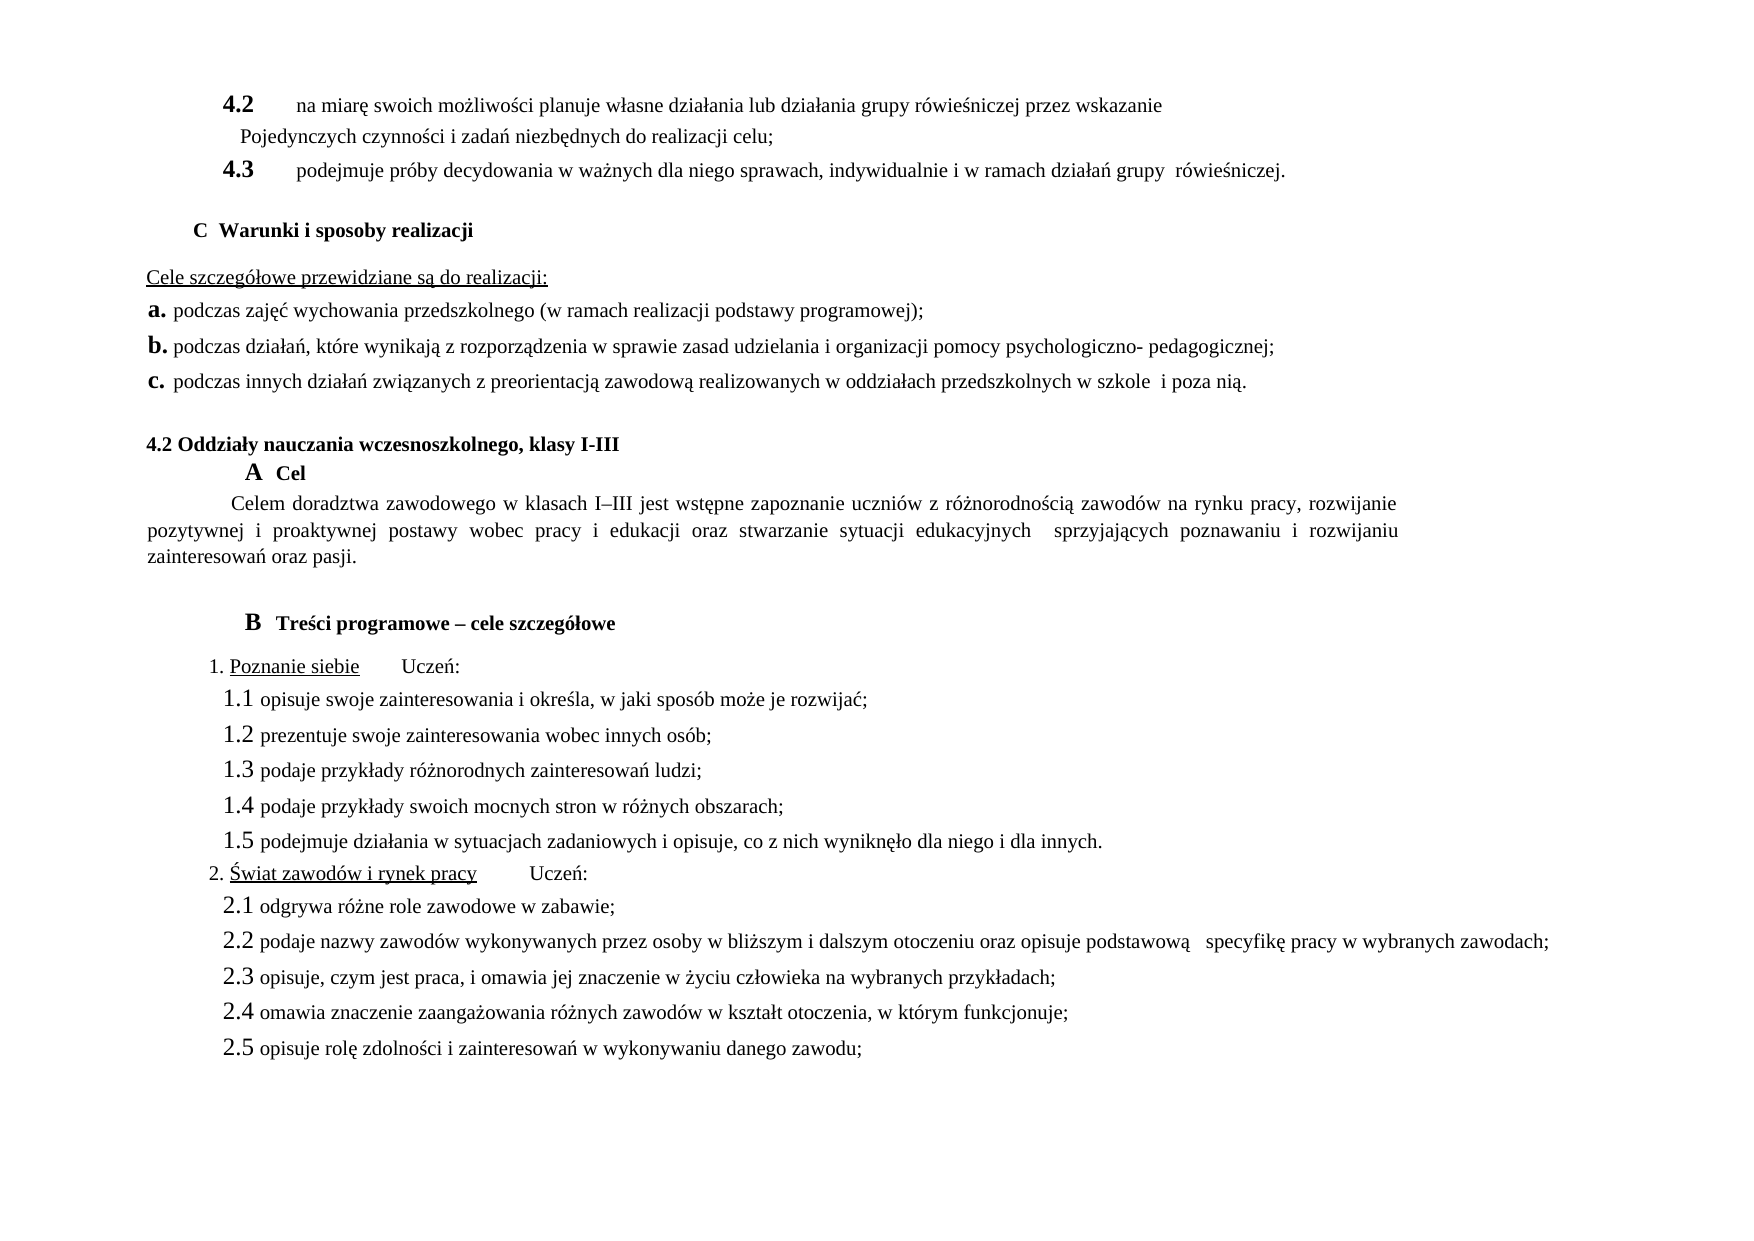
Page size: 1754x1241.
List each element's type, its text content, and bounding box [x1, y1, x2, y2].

list opisuje, czym jest praca, i omawia jej znaczenie w życiu człowieka na wybranych przykładach; [223, 961, 1604, 990]
list podczas zajęć wychowania przedszkolnego (w ramach realizacji podstawy programowej); [148, 294, 1491, 323]
text Celem doradztwa zawodowego w klasach I–III jest wstępne zapoznanie uczniów z różnorodnością zawodów na rynku pracy, rozwijanie pozytywnej i proaktywnej postawy wobec pracy i edukacji oraz stwarzanie sytuacji edukacyjnych sprzyjających poznawaniu i rozwijaniu zainteresowań oraz pasji. [146, 491, 1401, 568]
list podaje przykłady swoich mocnych stron w różnych obszarach; [223, 790, 1604, 818]
text Pojedynczych czynności i zadań niezbędnych do realizacji celu; [146, 124, 1604, 148]
text 2. Świat zawodów i rynek pracy Uczeń: [146, 861, 616, 884]
text C Warunki i sposoby realizacji [146, 218, 1606, 242]
text Cele szczegółowe przewidziane są do realizacji: [146, 264, 1125, 289]
list opisuje swoje zainteresowania i określa, w jaki sposób może je rozwijać; [223, 683, 1604, 712]
list podejmuje próby decydowania w ważnych dla niego sprawach, indywidualnie i w ramach działań grupy rówieśniczej. [223, 154, 1604, 183]
text 4.2 Oddziały nauczania wczesnoszkolnego, klasy I-III [146, 432, 1606, 456]
list podaje przykłady różnorodnych zainteresowań ludzi; [223, 754, 1604, 783]
list odgrywa różne role zawodowe w zabawie; [223, 890, 1604, 919]
list omawia znaczenie zaangażowania różnych zawodów w kształt otoczenia, w którym funkcjonuje; [223, 996, 1604, 1025]
list opisuje rolę zdolności i zainteresowań w wykonywaniu danego zawodu; [223, 1032, 1604, 1061]
list na miarę swoich możliwości planuje własne działania lub działania grupy rówieśniczej przez wskazanie [223, 89, 1604, 117]
list podejmuje działania w sytuacjach zadaniowych i opisuje, co z nich wyniknęło dla niego i dla innych. [223, 825, 1604, 854]
list Treści programowe – cele szczegółowe [244, 607, 1606, 635]
list podczas działań, które wynikają z rozporządzenia w sprawie zasad udzielania i organizacji pomocy psychologiczno- pedagogicznej; [148, 330, 1491, 358]
text 1. Poznanie siebie Uczeń: [146, 654, 474, 678]
list prezentuje swoje zainteresowania wobec innych osób; [223, 719, 1604, 748]
list podczas innych działań związanych z preorientacją zawodową realizowanych w oddziałach przedszkolnych w szkole i poza nią. [148, 365, 1491, 394]
list podaje nazwy zawodów wykonywanych przez osoby w bliższym i dalszym otoczeniu oraz opisuje podstawową specyfikę pracy w wybranych zawodach; [223, 926, 1604, 954]
list Cel [244, 457, 1606, 486]
